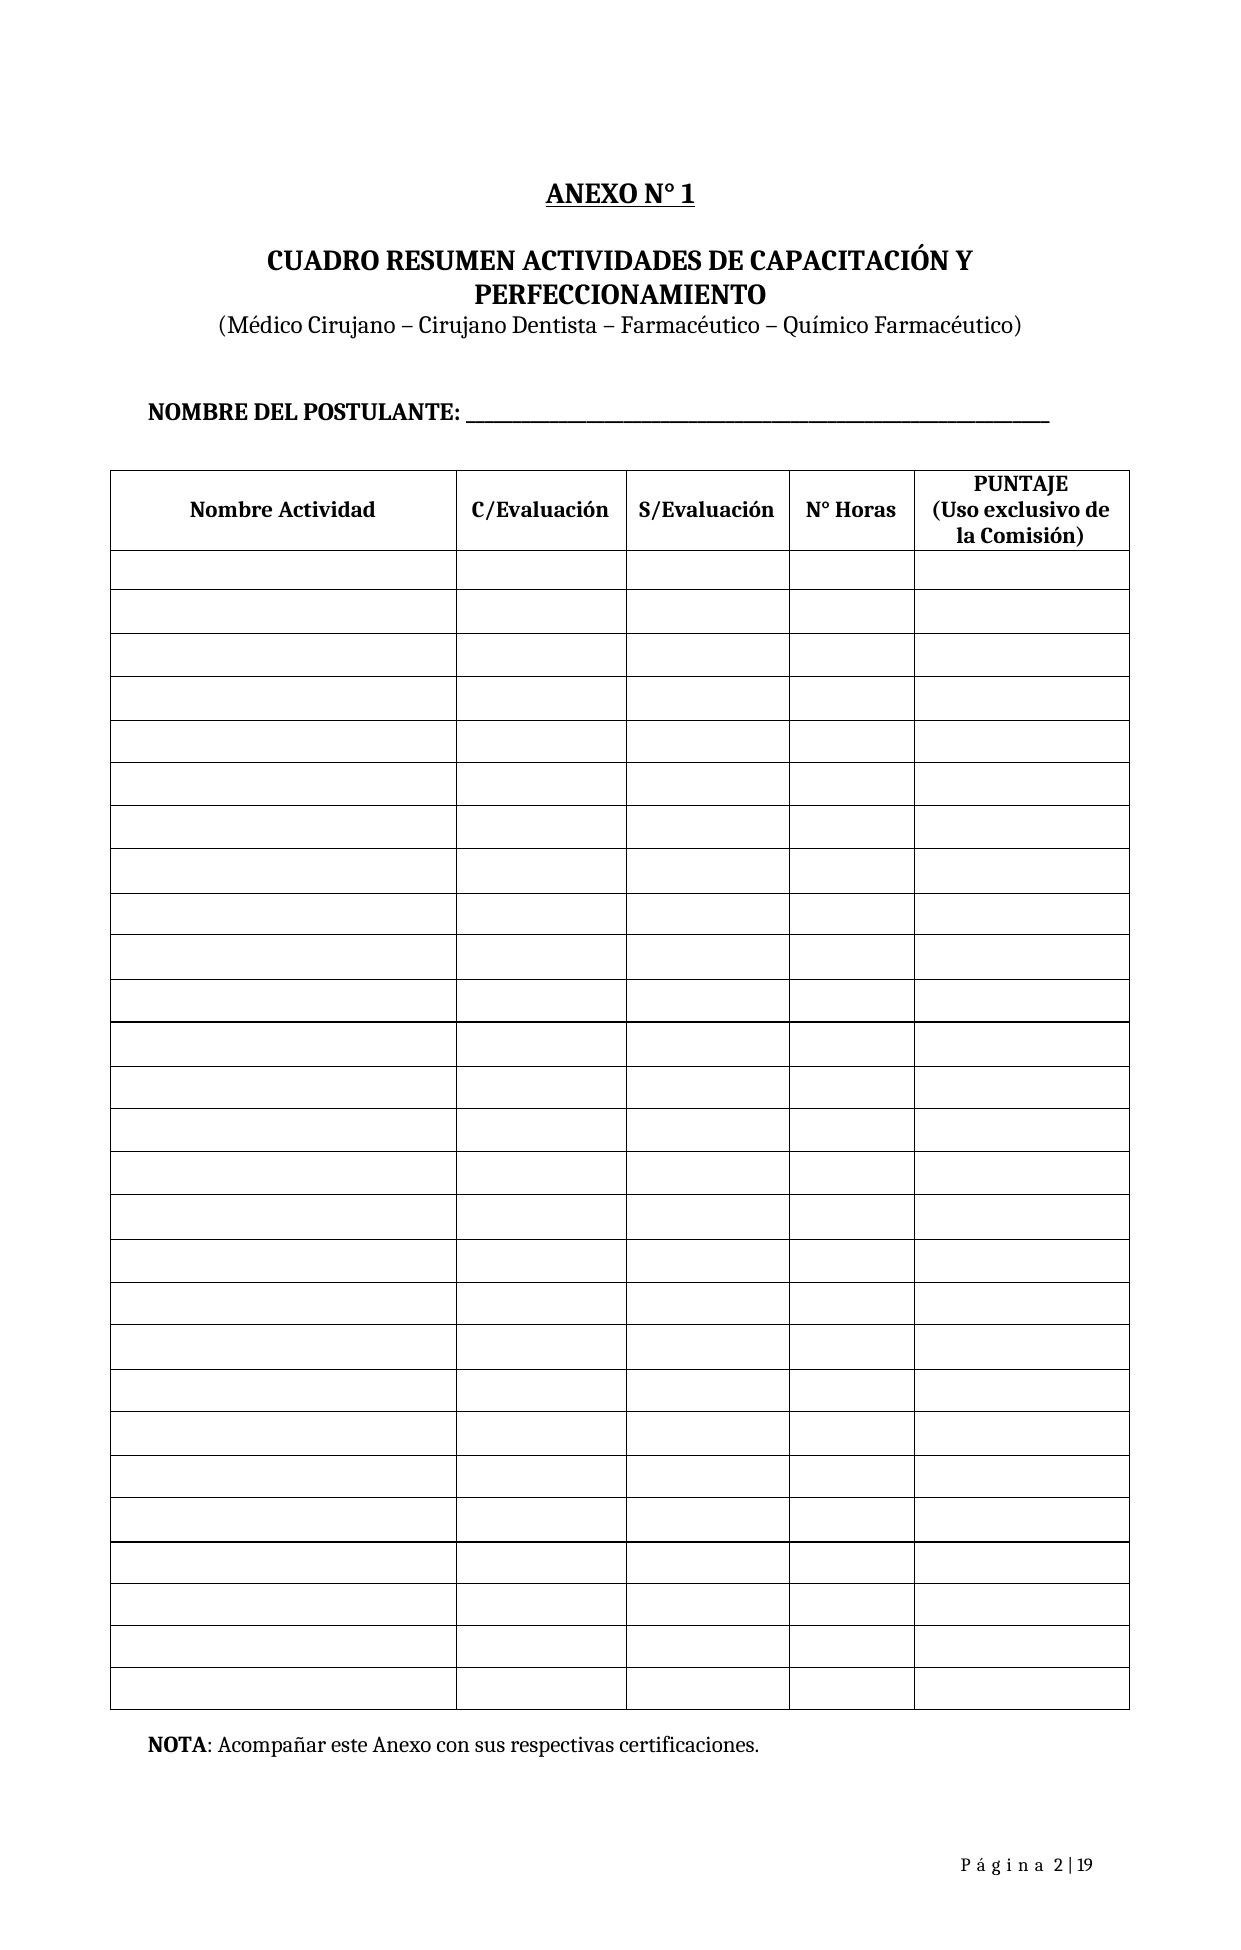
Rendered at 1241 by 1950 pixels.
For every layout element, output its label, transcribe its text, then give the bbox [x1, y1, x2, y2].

table_cell [915, 1023, 1129, 1066]
subtitle (Médico Cirujano – Cirujano Dentista – Farmacéutico – Químico Farmacéutico) [148, 311, 1092, 340]
table_cell [457, 1543, 626, 1583]
table_cell [790, 1283, 914, 1324]
table_cell [790, 1668, 914, 1709]
table_cell [790, 763, 914, 805]
table_cell [627, 1584, 789, 1625]
table_cell [790, 1412, 914, 1455]
table_cell [111, 763, 456, 805]
table_cell [627, 721, 789, 762]
table_cell [627, 1240, 789, 1282]
table_cell [790, 1195, 914, 1238]
table_cell [627, 935, 789, 979]
table_header C/Evaluación [457, 471, 626, 549]
table_cell [627, 806, 789, 848]
table_cell [627, 1195, 789, 1238]
table_cell [790, 721, 914, 762]
table_cell [915, 1283, 1129, 1324]
table_cell [111, 1668, 456, 1709]
table_cell [627, 1283, 789, 1324]
table_cell [627, 1109, 789, 1151]
table_cell [915, 590, 1129, 633]
table_cell [111, 1283, 456, 1324]
table_cell [627, 1023, 789, 1066]
table_cell [111, 980, 456, 1021]
table_cell [457, 1109, 626, 1151]
table_cell [915, 1067, 1129, 1108]
table_cell [627, 677, 789, 720]
table_cell [790, 634, 914, 676]
table_cell [790, 1498, 914, 1541]
table_cell [111, 1067, 456, 1108]
table_cell [111, 849, 456, 893]
table_cell [790, 1543, 914, 1583]
table_cell [790, 806, 914, 848]
table_header Nombre Actividad [111, 471, 456, 549]
table_cell [915, 1240, 1129, 1282]
table_cell [915, 551, 1129, 589]
table_cell [457, 677, 626, 720]
table_cell [111, 1543, 456, 1583]
table_cell [915, 1626, 1129, 1667]
table_cell [627, 894, 789, 934]
subtitle CUADRO RESUMEN ACTIVIDADES DE CAPACITACIÓN Y PERFECCIONAMIENTO [148, 244, 1092, 311]
table_cell [915, 1584, 1129, 1625]
table_cell [457, 1668, 626, 1709]
table_cell [457, 590, 626, 633]
table_cell [111, 1240, 456, 1282]
table_cell [627, 1543, 789, 1583]
table_cell [111, 1456, 456, 1497]
table_cell [915, 806, 1129, 848]
table_cell [457, 634, 626, 676]
table_cell [457, 721, 626, 762]
table_cell [457, 1067, 626, 1108]
table_cell [111, 1498, 456, 1541]
table_cell [915, 1152, 1129, 1194]
table_cell [790, 677, 914, 720]
table_cell [915, 1668, 1129, 1709]
table_cell [915, 849, 1129, 893]
table_cell [915, 1498, 1129, 1541]
table_cell [915, 1325, 1129, 1369]
table_cell [111, 1626, 456, 1667]
table_cell [790, 1023, 914, 1066]
table_cell [457, 1412, 626, 1455]
table_header PUNTAJE (Uso exclusivo de la Comisión) [915, 471, 1129, 549]
table_header N° Horas [790, 471, 914, 549]
table_cell [457, 980, 626, 1021]
table_cell [790, 894, 914, 934]
table_cell [790, 849, 914, 893]
table_cell [457, 1370, 626, 1411]
table_cell [111, 935, 456, 979]
table_cell [111, 1195, 456, 1238]
table_cell [627, 1412, 789, 1455]
table_cell [915, 721, 1129, 762]
table_cell [627, 1498, 789, 1541]
table_cell [915, 1412, 1129, 1455]
table_cell [627, 1067, 789, 1108]
table_cell [111, 1370, 456, 1411]
table_cell [457, 1584, 626, 1625]
table_cell [627, 849, 789, 893]
table_cell [457, 551, 626, 589]
table_cell [915, 1543, 1129, 1583]
table_cell [790, 1370, 914, 1411]
table_cell [457, 1456, 626, 1497]
table_cell [790, 1626, 914, 1667]
table_cell [457, 1152, 626, 1194]
table_cell [790, 590, 914, 633]
table_cell [457, 1498, 626, 1541]
text ANEXO N° 1 [148, 177, 1092, 211]
table_cell [627, 1626, 789, 1667]
table_cell [627, 590, 789, 633]
table_cell [790, 935, 914, 979]
table_cell [790, 1240, 914, 1282]
table_cell [790, 1584, 914, 1625]
table_cell [915, 677, 1129, 720]
table_cell [915, 763, 1129, 805]
table_cell [457, 1240, 626, 1282]
table_cell [111, 894, 456, 934]
table_cell [111, 634, 456, 676]
table_cell [111, 806, 456, 848]
table_cell [790, 1152, 914, 1194]
table_cell [457, 894, 626, 934]
table_cell [111, 1152, 456, 1194]
table_cell [111, 721, 456, 762]
table_cell [790, 1325, 914, 1369]
table_cell [111, 551, 456, 589]
table_cell [457, 1283, 626, 1324]
table_cell [627, 1456, 789, 1497]
table_cell [627, 1370, 789, 1411]
table_cell [457, 1023, 626, 1066]
text NOTA: Acompañar este Anexo con sus respectivas certificaciones. [148, 1731, 1090, 1758]
table_cell [111, 1109, 456, 1151]
table_cell [915, 894, 1129, 934]
table_cell [915, 935, 1129, 979]
table_cell [790, 980, 914, 1021]
table_cell [915, 1456, 1129, 1497]
table_cell [111, 677, 456, 720]
table_cell [627, 763, 789, 805]
table_cell [627, 1152, 789, 1194]
table_cell [111, 1412, 456, 1455]
table_cell [915, 980, 1129, 1021]
table_cell [915, 1370, 1129, 1411]
table_cell [915, 1195, 1129, 1238]
table_cell [627, 1668, 789, 1709]
table_cell [111, 1325, 456, 1369]
text NOMBRE DEL POSTULANTE: _______________________________________________________________ [148, 398, 1090, 426]
table_cell [627, 551, 789, 589]
table_cell [457, 1626, 626, 1667]
table_cell [790, 1456, 914, 1497]
table_cell [111, 1023, 456, 1066]
table_header S/Evaluación [627, 471, 789, 549]
table_cell [915, 1109, 1129, 1151]
table_cell [111, 1584, 456, 1625]
table_cell [627, 1325, 789, 1369]
table_cell [627, 980, 789, 1021]
table_cell [457, 806, 626, 848]
table_cell [915, 634, 1129, 676]
table_cell [457, 849, 626, 893]
table_cell [457, 763, 626, 805]
table_cell [111, 590, 456, 633]
table_cell [790, 551, 914, 589]
table_cell [790, 1067, 914, 1108]
table_cell [627, 634, 789, 676]
table_cell [457, 935, 626, 979]
table_cell [790, 1109, 914, 1151]
table_cell [457, 1195, 626, 1238]
table_cell [457, 1325, 626, 1369]
